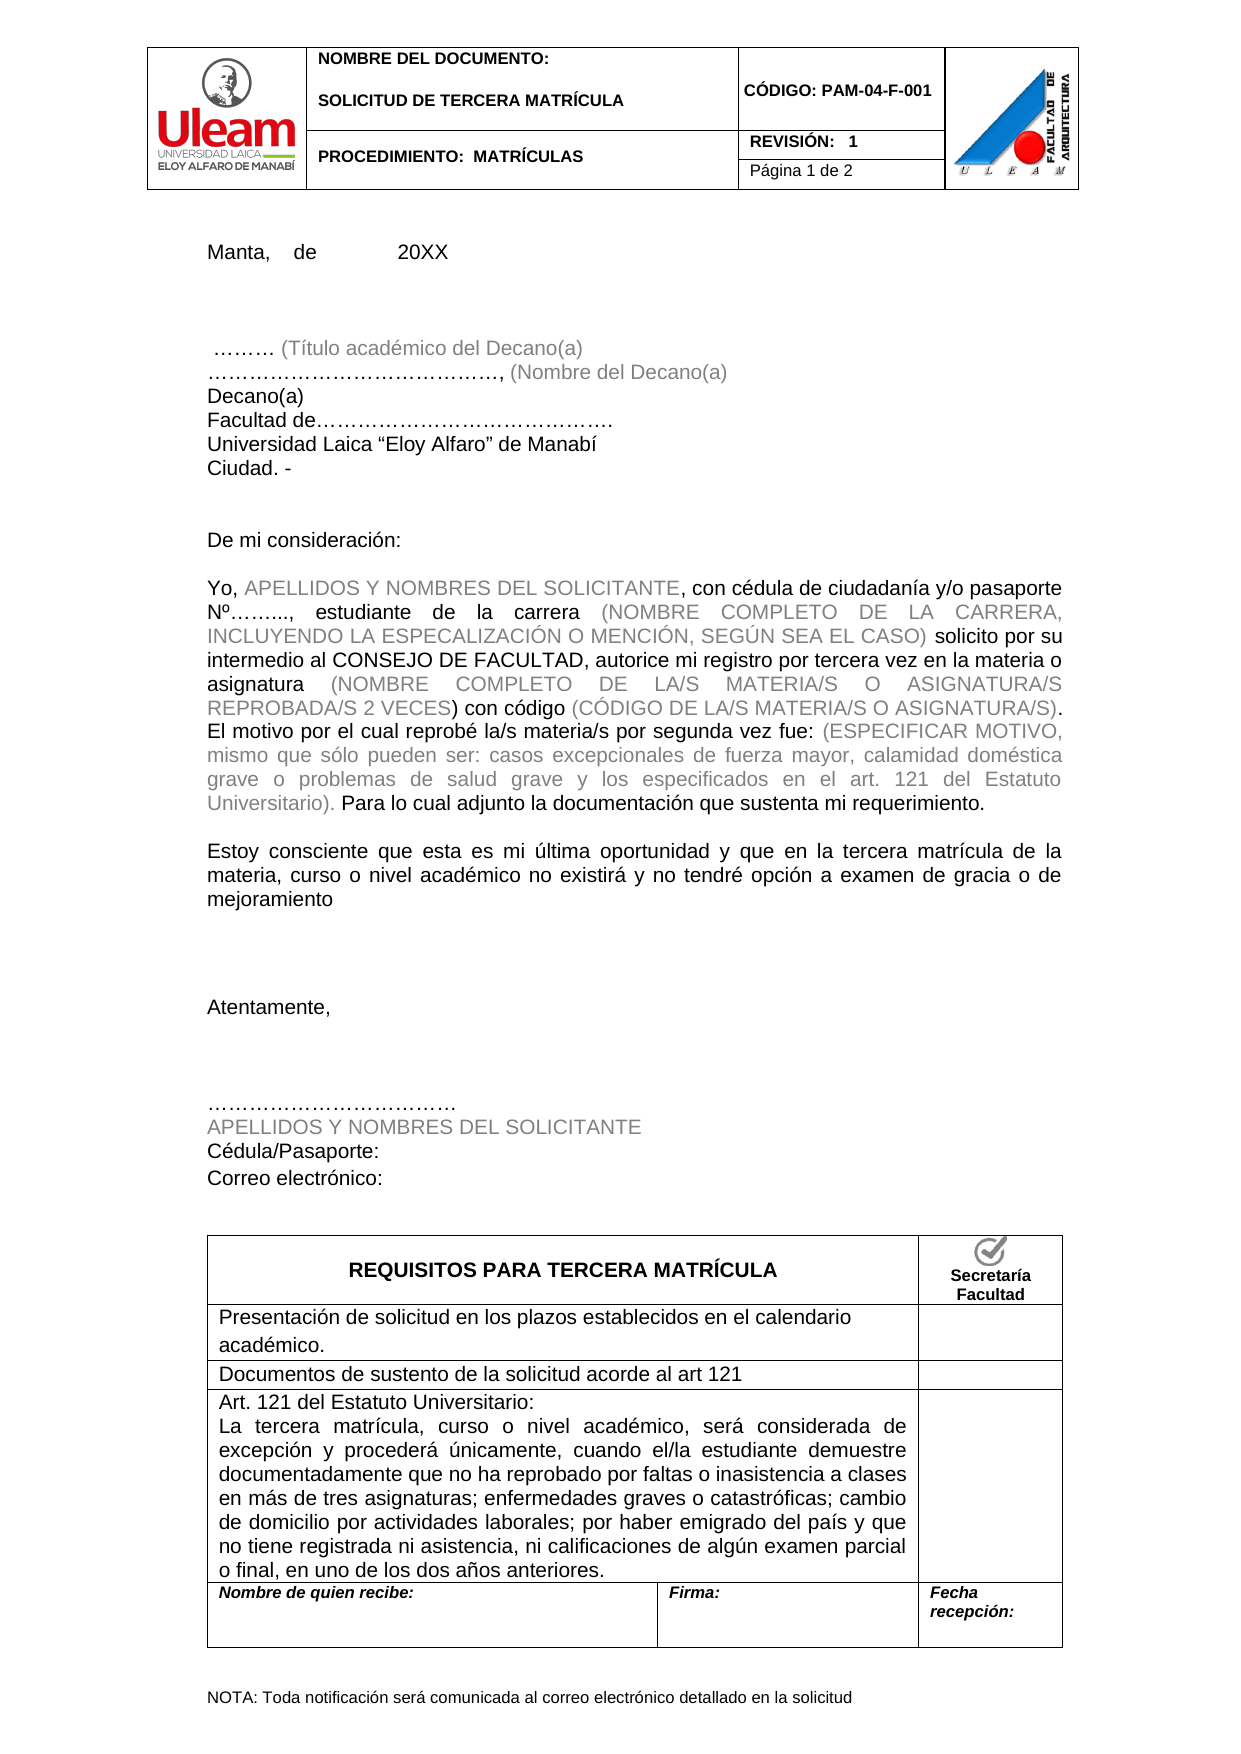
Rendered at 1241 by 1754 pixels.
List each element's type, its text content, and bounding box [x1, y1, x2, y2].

text Universidad Laica “Eloy Alfaro” de Manabí [207, 432, 1063, 456]
table_cell [919, 1305, 1062, 1360]
table_cell [919, 1390, 1062, 1582]
text Manta, de 20XX [207, 240, 1063, 264]
table_header Secretaría Facultad [919, 1236, 1062, 1304]
table_cell Fecha recepción: [919, 1583, 1062, 1647]
text Cédula/Pasaporte: [207, 1139, 1063, 1163]
picture [155, 57, 299, 173]
table_cell Art. 121 del Estatuto Universitario: La tercera matrícula, curso o nivel académico, será considerada de excepción y procederá únicamente, cuando el/la estudiante demuestre documentadamente que no ha reprobado por faltas o inasistencia a clases en más de tres asignaturas; enfermedades graves o catastróficas; cambio de domicilio por actividades laborales; por haber emigrado del país y que no tiene registrada ni asistencia, ni calificaciones de algún examen parcial o final, en uno de los dos años anteriores. [208, 1390, 918, 1582]
text ……… (Título académico del Decano(a) [207, 336, 1063, 360]
text Decano(a) [207, 384, 1063, 408]
table_cell Nombre de quien recibe: [208, 1583, 657, 1647]
text Correo electrónico: [207, 1166, 1063, 1190]
text APELLIDOS Y NOMBRES DEL SOLICITANTE [207, 1115, 1063, 1139]
text Facultad de……………………………………. [207, 408, 1063, 432]
text Estoy consciente que esta es mi última oportunidad y que en la tercera matrícula de la materia, curso o nivel académico no existirá y no tendré opción a examen de gracia o de mejoramiento [207, 839, 1063, 911]
text ……………………………… [207, 1091, 1063, 1115]
table_cell Presentación de solicitud en los plazos establecidos en el calendario académico. [208, 1305, 918, 1360]
table_header REQUISITOS PARA TERCERA MATRÍCULA [208, 1236, 918, 1304]
text Yo, APELLIDOS Y NOMBRES DEL SOLICITANTE, con cédula de ciudadanía y/o pasaporte Nº……..., estudiante de la carrera (NOMBRE COMPLETO DE LA CARRERA, INCLUYENDO LA ESPECALIZACIÓN O MENCIÓN, SEGÚN SEA EL CASO) solicito por su intermedio al CONSEJO DE FACULTAD, autorice mi registro por tercera vez en la materia o asignatura (NOMBRE COMPLETO DE LA/S MATERIA/S O ASIGNATURA/S REPROBADA/S 2 VECES) con código (CÓDIGO DE LA/S MATERIA/S O ASIGNATURA/S). El motivo por el cual reprobé la/s materia/s por segunda vez fue: (ESPECIFICAR MOTIVO, mismo que sólo pueden ser: casos excepcionales de fuerza mayor, calamidad doméstica grave o problemas de salud grave y los especificados en el art. 121 del Estatuto Universitario). Para lo cual adjunto la documentación que sustenta mi requerimiento. [207, 576, 1063, 815]
table_cell [919, 1361, 1062, 1389]
text Atentamente, [207, 995, 1063, 1019]
text Ciudad. - [207, 456, 1063, 480]
table_cell Documentos de sustento de la solicitud acorde al art 121 [208, 1361, 918, 1389]
text ……………………………………, (Nombre del Decano(a) [207, 360, 1063, 384]
text De mi consideración: [207, 528, 1063, 552]
picture [953, 68, 1071, 176]
table_cell Firma: [658, 1583, 918, 1647]
picture [974, 1236, 1008, 1266]
